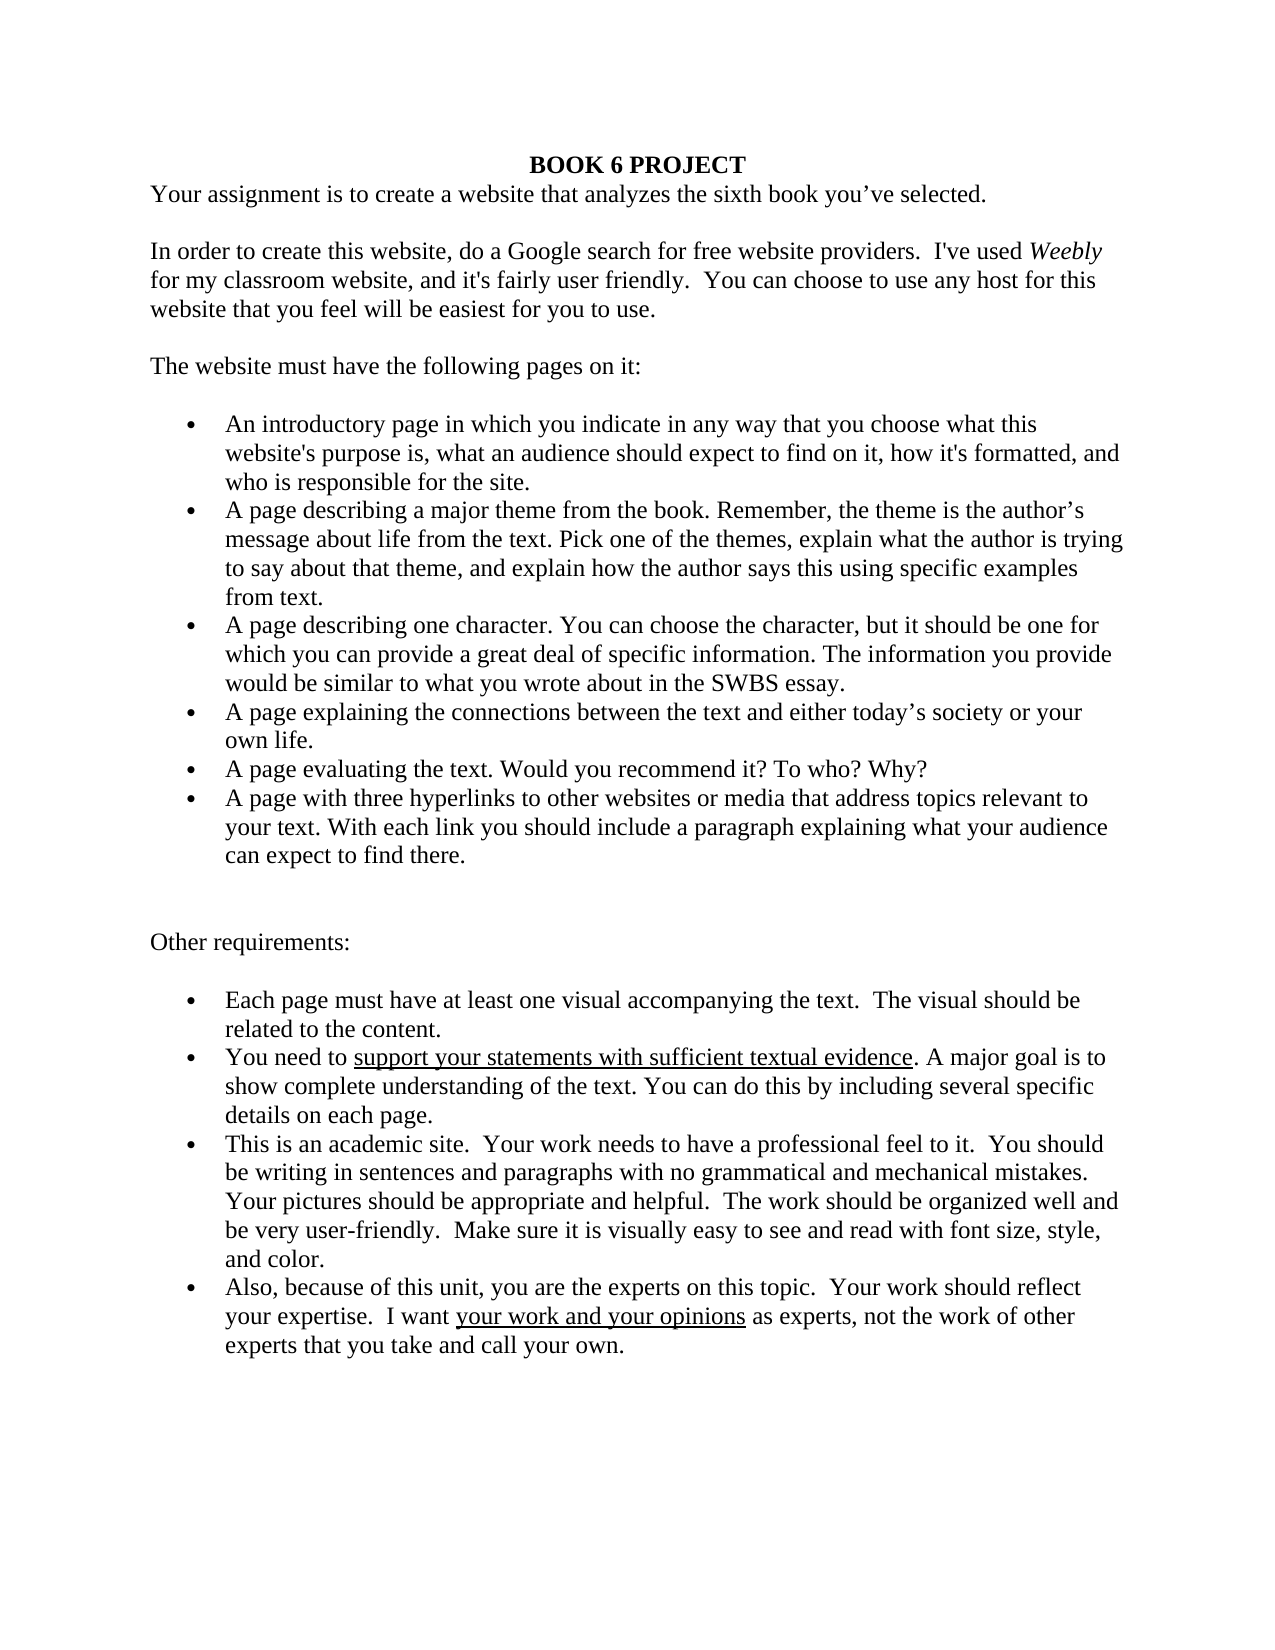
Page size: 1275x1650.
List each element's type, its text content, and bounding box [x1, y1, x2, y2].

list Also, because of this unit, you are the experts on this topic. Your work should reflect your expertise. I want your work and your opinions as experts, not the work of other experts that you take and call your own. [187, 1272, 1125, 1359]
list A page describing a major theme from the book. Remember, the theme is the author’s message about life from the text. Pick one of the themes, explain what the author is trying to say about that theme, and explain how the author says this using specific examples from text. [187, 495, 1125, 610]
list An introductory page in which you indicate in any way that you choose what this website's purpose is, what an audience should expect to find on it, how it's formatted, and who is responsible for the site. [187, 409, 1125, 495]
list You need to support your statements with sufficient textual evidence. A major goal is to show complete understanding of the text. You can do this by including several specific details on each page. [187, 1042, 1125, 1129]
text BOOK 6 PROJECT [150, 150, 1125, 179]
text The website must have the following pages on it: [150, 351, 1125, 380]
text Your assignment is to create a website that analyzes the sixth book you’ve selected. [150, 179, 1125, 207]
list Each page must have at least one visual accompanying the text. The visual should be related to the content. [187, 985, 1125, 1042]
text In order to create this website, do a Google search for free website providers. I've used Weebly for my classroom website, and it's fairly user friendly. You can choose to use any host for this website that you feel will be easiest for you to use. [150, 236, 1125, 322]
list A page evaluating the text. Would you recommend it? To who? Why? [187, 754, 1125, 783]
list A page describing one character. You can choose the character, but it should be one for which you can provide a great deal of specific information. The information you provide would be similar to what you wrote about in the SWBS essay. [187, 610, 1125, 697]
list This is an academic site. Your work needs to have a professional feel to it. You should be writing in sentences and paragraphs with no grammatical and mechanical mistakes. Your pictures should be appropriate and helpful. The work should be organized well and be very user-friendly. Make sure it is visually easy to see and read with font size, style, and color. [187, 1129, 1125, 1272]
list A page explaining the connections between the text and either today’s society or your own life. [187, 697, 1125, 754]
list A page with three hyperlinks to other websites or media that address topics relevant to your text. With each link you should include a paragraph explaining what your audience can expect to find there. [187, 783, 1125, 869]
text Other requirements: [150, 927, 1125, 956]
